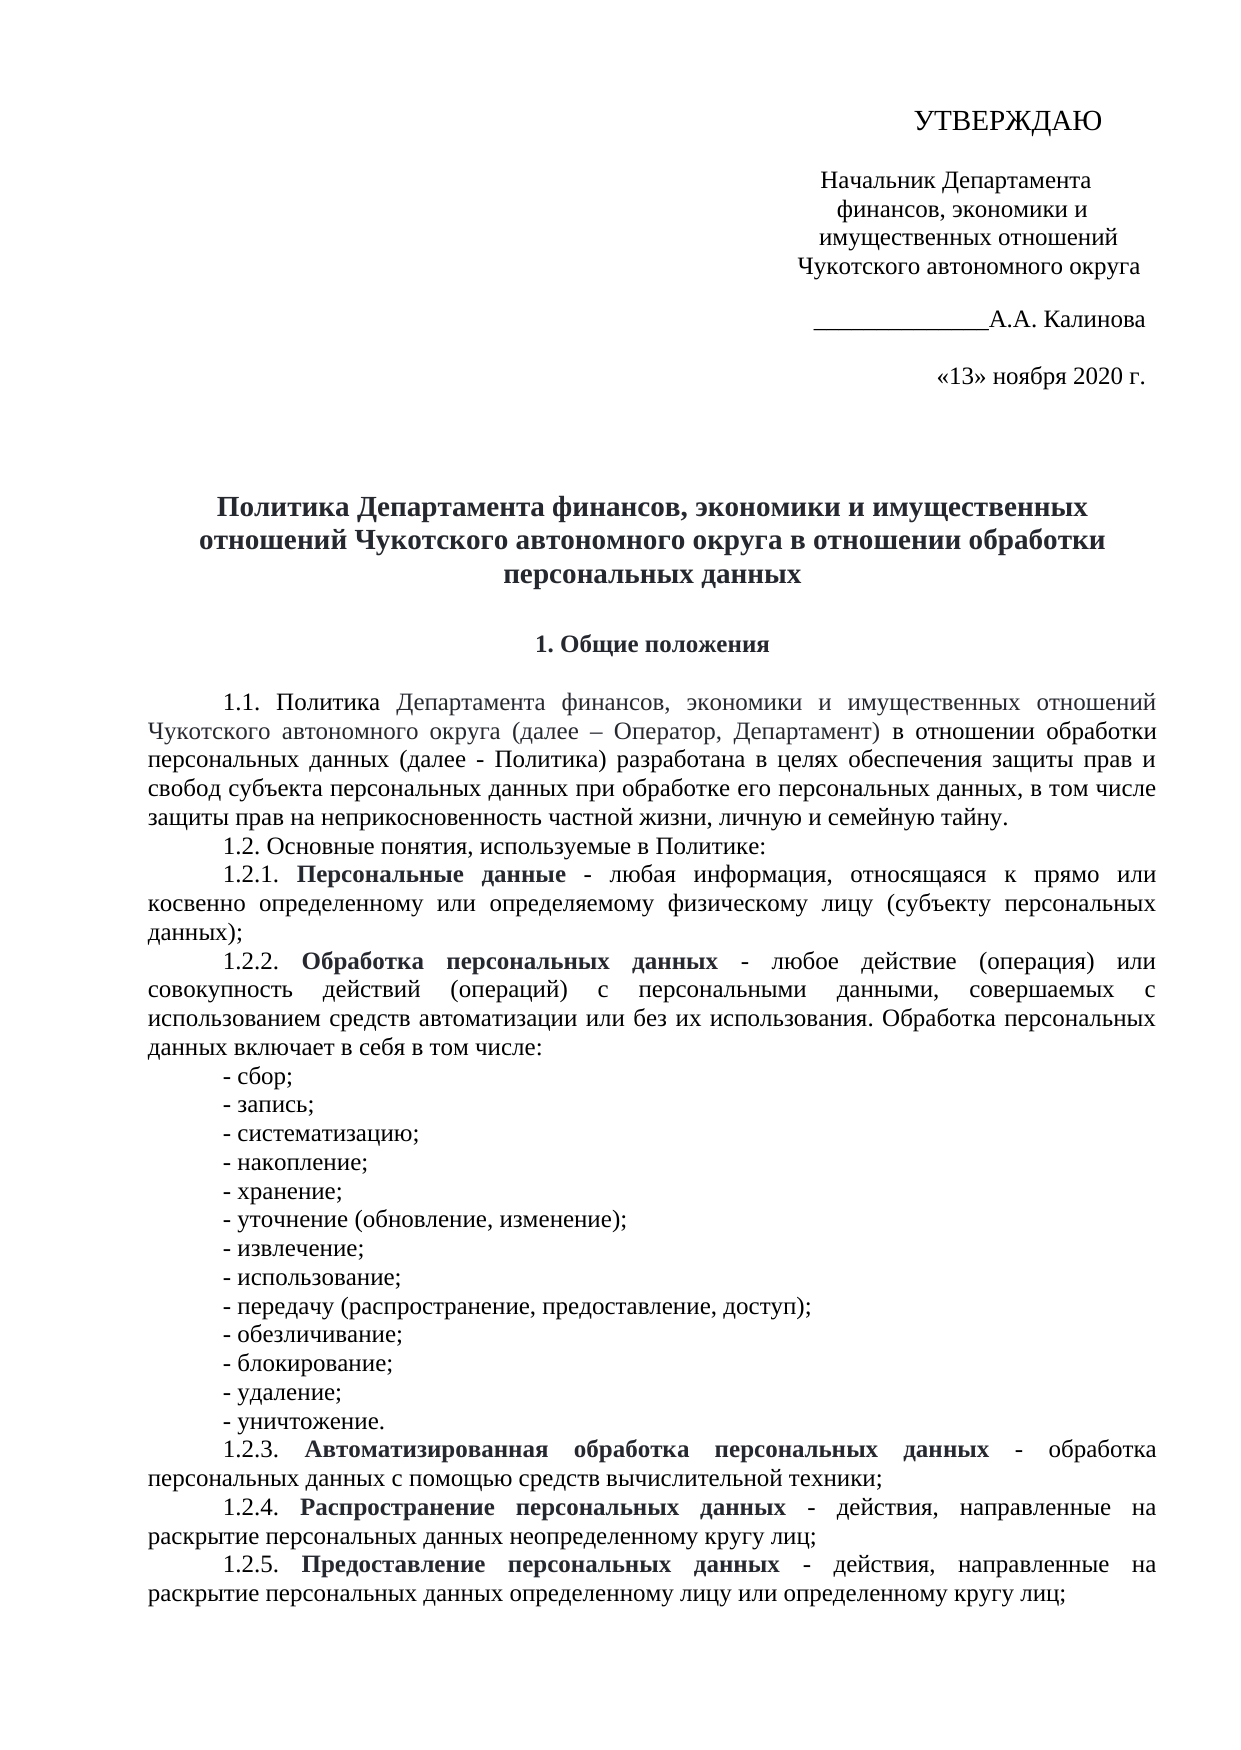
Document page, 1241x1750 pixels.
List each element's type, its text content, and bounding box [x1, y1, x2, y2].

text 1.2.5. Предоставление персональных данных - действия, направленные на раскрытие персональных данных определенному лицу или определенному кругу лиц; [148, 1549, 1157, 1607]
text - передачу (распространение, предоставление, доступ); [148, 1291, 1157, 1319]
text - уничтожение. [148, 1406, 1157, 1434]
text 1.2. Основные понятия, используемые в Политике: [148, 831, 1157, 859]
text 1.2.2. Обработка персональных данных - любое действие (операция) или совокупность действий (операций) с персональными данными, совершаемых с использованием средств автоматизации или без их использования. Обработка персональных данных включает в себя в том числе: [148, 946, 1157, 1061]
text - сбор; [148, 1061, 1157, 1089]
text 1.1. Политика Департамента финансов, экономики и имущественных отношений Чукотского автономного округа (далее – Оператор, Департамент) в отношении обработки персональных данных (далее - Политика) разработана в целях обеспечения защиты прав и свобод субъекта персональных данных при обработке его персональных данных, в том числе защиты прав на неприкосновенность частной жизни, личную и семейную тайну. [148, 687, 1157, 831]
text 1.2.3. Автоматизированная обработка персональных данных - обработка персональных данных с помощью средств вычислительной техники; [148, 1434, 1157, 1492]
text 1.2.1. Персональные данные - любая информация, относящаяся к прямо или косвенно определенному или определяемому физическому лицу (субъекту персональных данных); [148, 859, 1157, 946]
text - удаление; [148, 1377, 1157, 1406]
text - извлечение; [148, 1233, 1157, 1262]
text - накопление; [148, 1147, 1157, 1176]
text 1.2.4. Распространение персональных данных - действия, направленные на раскрытие персональных данных неопределенному кругу лиц; [148, 1492, 1157, 1549]
text Политика Департамента финансов, экономики и имущественных отношений Чукотского автономного округа в отношении обработки персональных данных [148, 489, 1157, 589]
text - блокирование; [148, 1348, 1157, 1377]
text - обезличивание; [148, 1319, 1157, 1348]
text - систематизацию; [148, 1118, 1157, 1147]
text - использование; [148, 1262, 1157, 1291]
text - запись; [148, 1089, 1157, 1118]
text - уточнение (обновление, изменение); [148, 1204, 1157, 1233]
text - хранение; [148, 1176, 1157, 1204]
table_header Начальник Департамента финансов, экономики и имущественных отношений Чукотского автономного округа ______________А.А. Калинова «13» ноября 2020 г. [681, 137, 1157, 438]
text 1. Общие положения [148, 629, 1157, 658]
text УТВЕРЖДАЮ [148, 103, 1157, 137]
